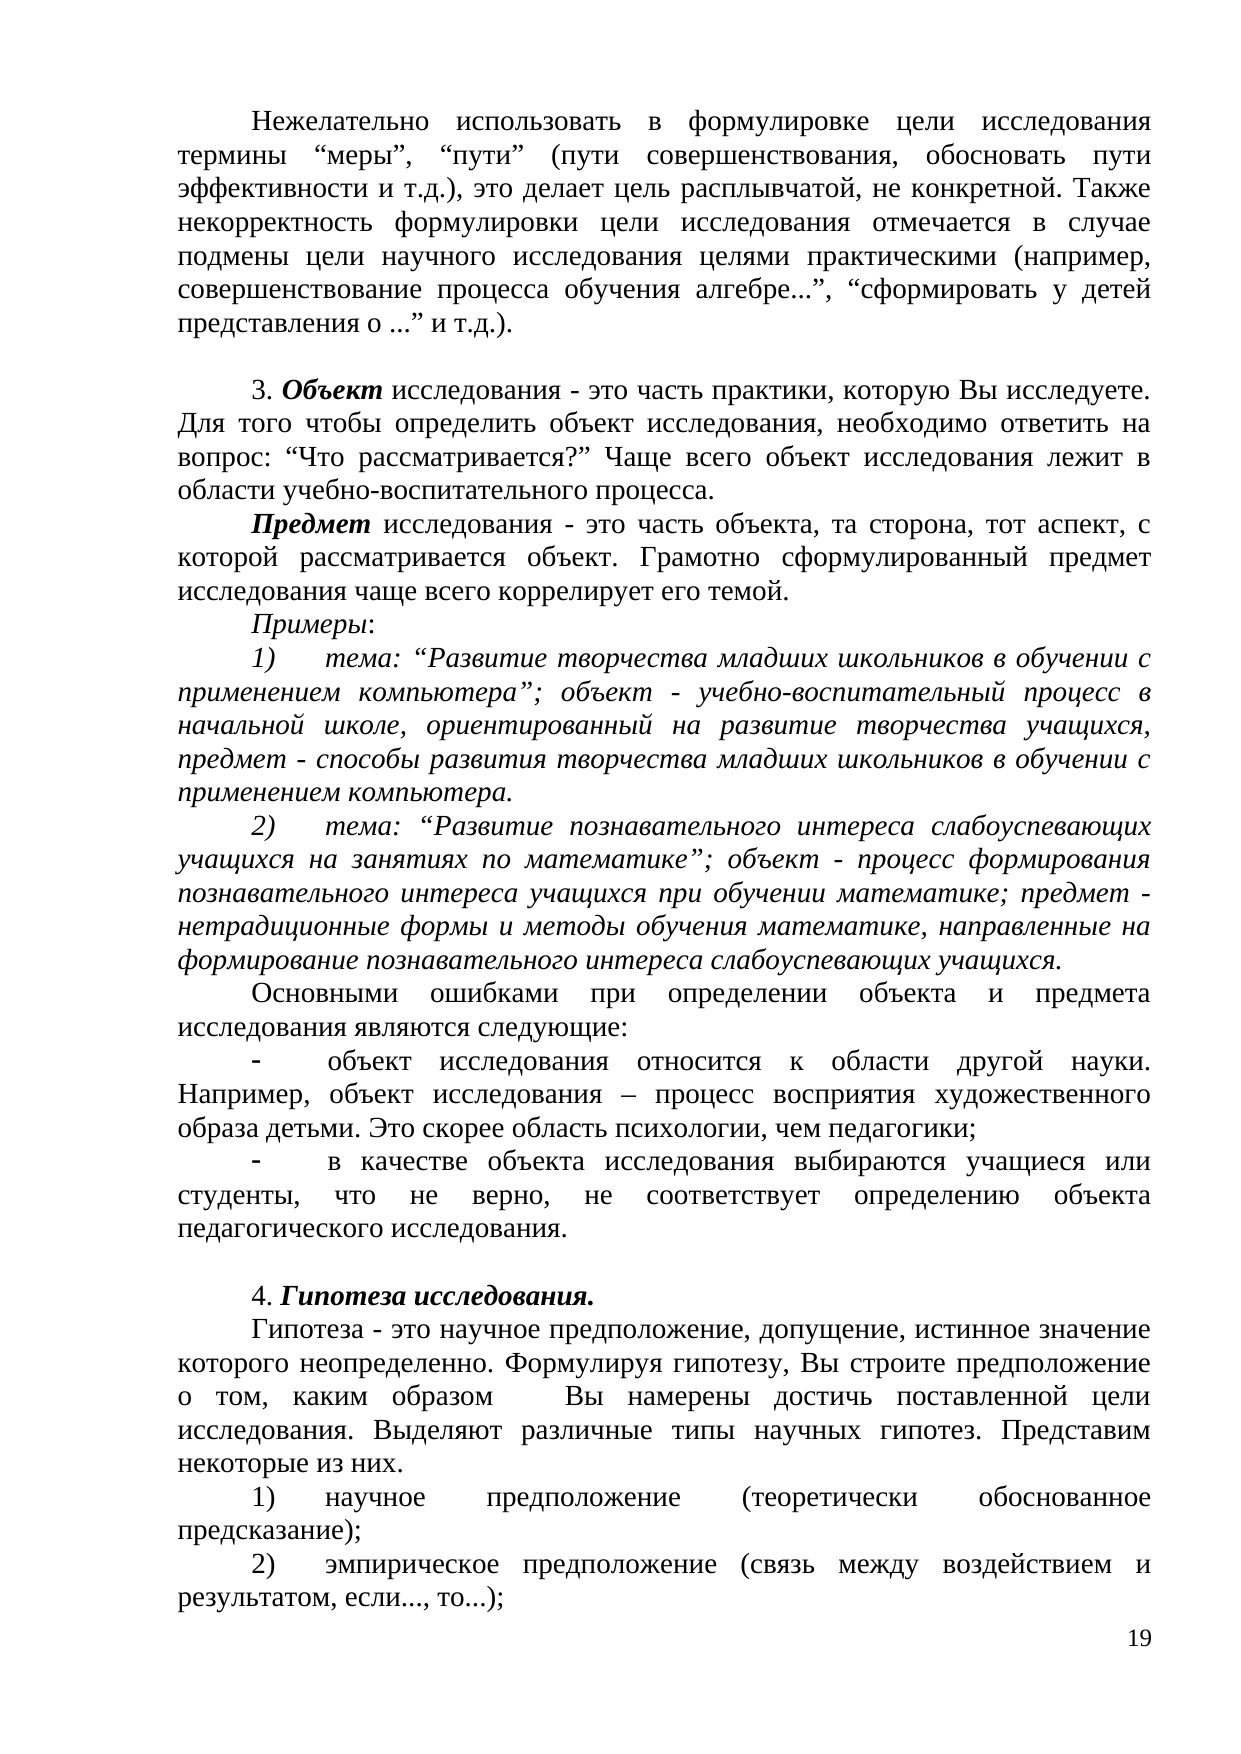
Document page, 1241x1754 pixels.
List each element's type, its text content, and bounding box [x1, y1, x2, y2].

list эмпирическое предположение (связь между воздействием и результатом, если..., то...); [177, 1546, 1152, 1613]
list в качестве объекта исследования выбираются учащиеся или студенты, что не верно, не соответствует определению объекта педагогического исследования. [177, 1143, 1152, 1244]
list объект исследования относится к области другой науки. Например, объект исследования – процесс восприятия художественного образа детьми. Это скорее область психологии, чем педагогики; [177, 1043, 1152, 1143]
list научное предположение (теоретически обоснованное предсказание); [177, 1479, 1152, 1546]
list тема: “Развитие познавательного интереса слабоуспевающих учащихся на занятиях по математике”; объект - процесс формирования познавательного интереса учащихся при обучении математике; предмет - нетрадиционные формы и методы обучения математике, направленные на формирование познавательного интереса слабоуспевающих учащихся. [177, 808, 1152, 976]
text Гипотеза - это научное предположение, допущение, истинное значение которого неопределенно. Формулируя гипотезу, Вы строите предположение о том, каким образом Вы намерены достичь поставленной цели исследования. Выделяют различные типы научных гипотез. Представим некоторые из них. [177, 1311, 1152, 1479]
text Основными ошибками при определении объекта и предмета исследования являются следующие: [177, 976, 1152, 1043]
text Предмет исследования - это часть объекта, та сторона, тот аспект, с которой рассматривается объект. Грамотно сформулированный предмет исследования чаще всего коррелирует его темой. [177, 506, 1152, 607]
text Нежелательно использовать в формулировке цели исследования термины “меры”, “пути” (пути совершенствования, обосновать пути эффективности и т.д.), это делает цель расплывчатой, не конкретной. Также некорректность формулировки цели исследования отмечается в случае подмены цели научного исследования целями практическими (например, совершенствование процесса обучения алгебре...”, “сформировать у детей представления о ...” и т.д.). [177, 103, 1152, 338]
text 3. Объект исследования - это часть практики, которую Вы исследуете. Для того чтобы определить объект исследования, необходимо ответить на вопрос: “Что рассматривается?” Чаще всего объект исследования лежит в области учебно-воспитательного процесса. [177, 372, 1152, 506]
text 4. Гипотеза исследования. [177, 1278, 1152, 1311]
text Примеры: [177, 607, 1152, 640]
list тема: “Развитие творчества младших школьников в обучении с применением компьютера”; объект - учебно-воспитательный процесс в начальной школе, ориентированный на развитие творчества учащихся, предмет - способы развития творчества младших школьников в обучении с применением компьютера. [177, 640, 1152, 808]
